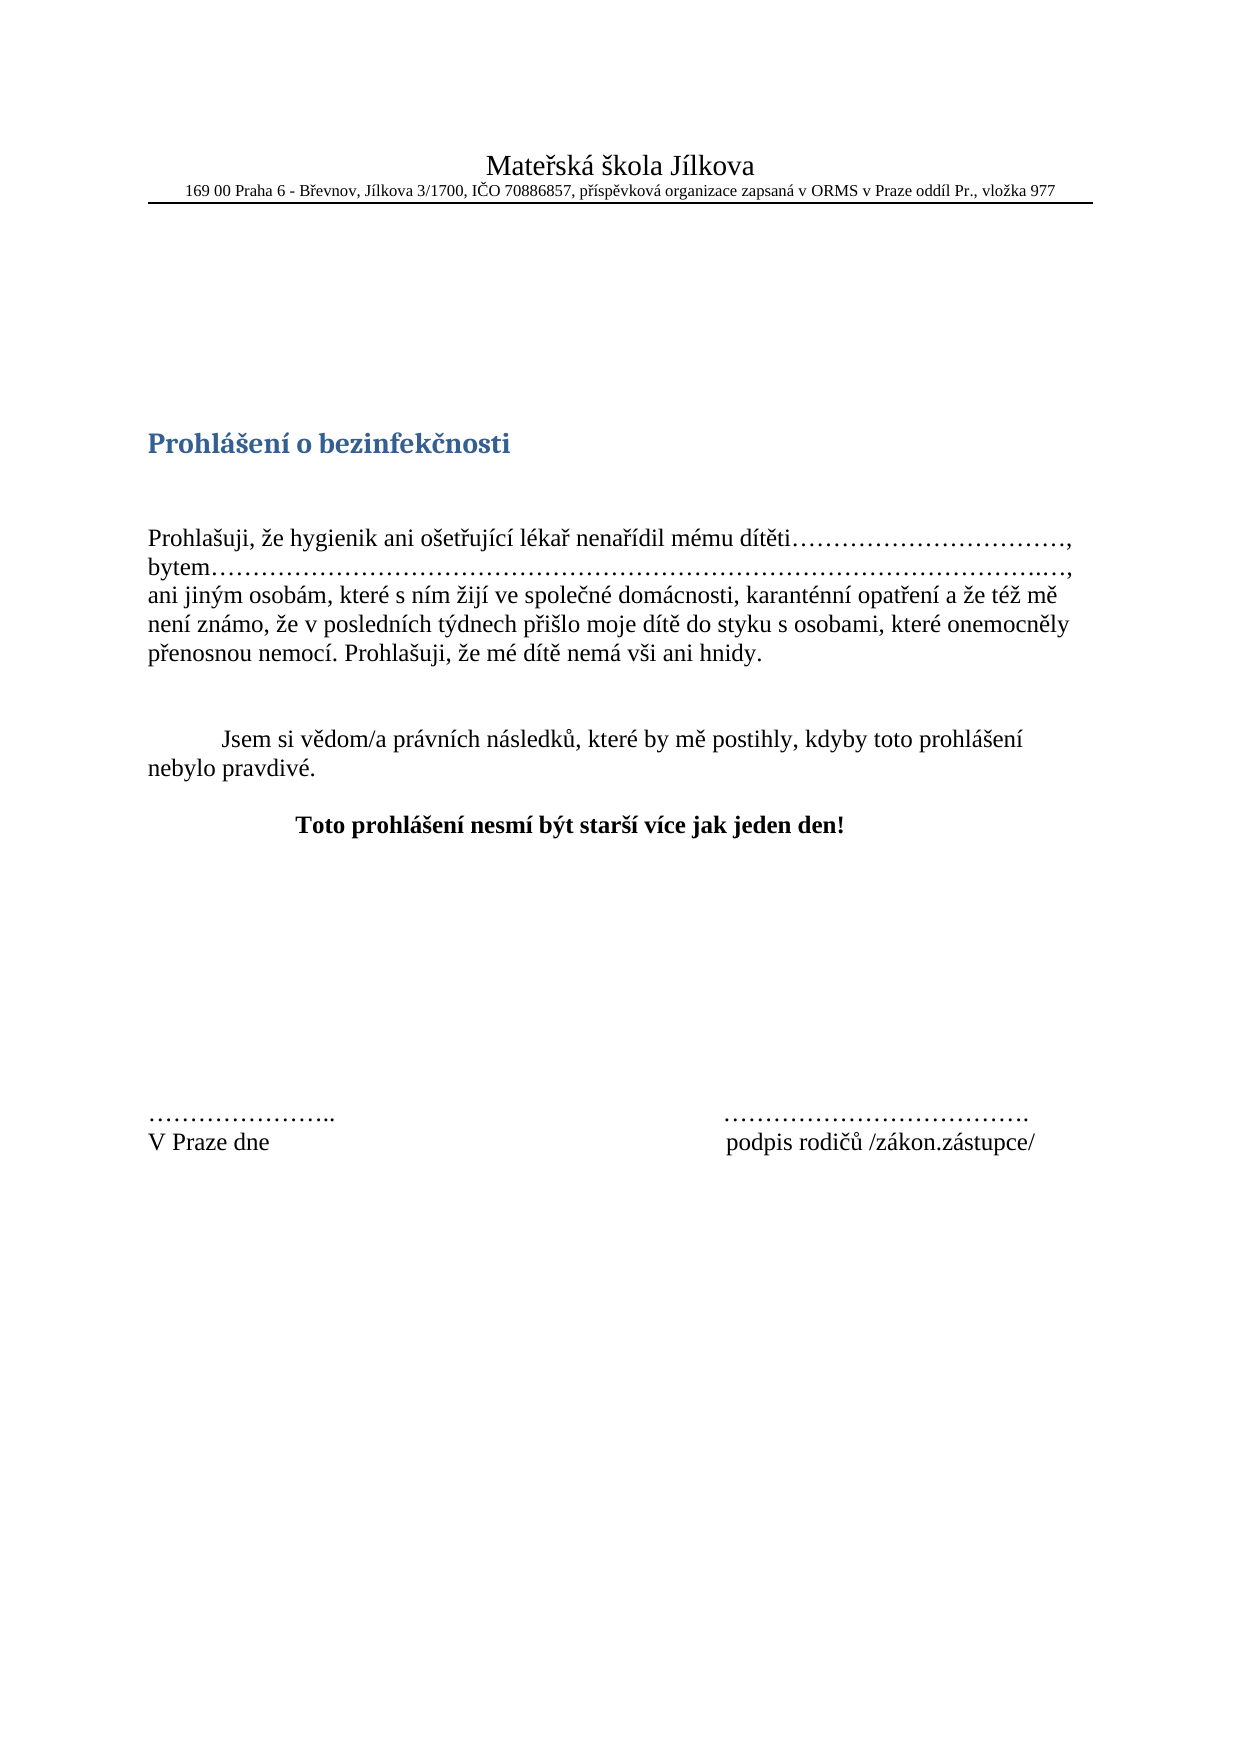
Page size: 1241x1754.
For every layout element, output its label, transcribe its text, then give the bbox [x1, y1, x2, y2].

text Jsem si vědom/a právních následků, které by mě postihly, kdyby toto prohlášení nebylo pravdivé. [148, 724, 1093, 782]
subtitle Prohlášení o bezinfekčnosti [148, 427, 1093, 461]
text V Praze dne podpis rodičů /zákon.zástupce/ [148, 1127, 1093, 1156]
text bytem……………………………………………………………………………………….…, [148, 552, 1093, 581]
text Toto prohlášení nesmí být starší více jak jeden den! [148, 811, 1093, 839]
text Mateřská škola Jílkova [148, 148, 1093, 181]
text 169 00 Praha 6 - Břevnov, Jílkova 3/1700, IČO 70886857, příspěvková organizace zapsaná v ORMS v Praze oddíl Pr., vložka 977 [148, 181, 1093, 202]
text ………………….. ………………………………. [148, 1098, 1093, 1127]
text Prohlašuji, že hygienik ani ošetřující lékař nenařídil mému dítěti……………………………, [148, 523, 1093, 552]
text ani jiným osobám, které s ním žijí ve společné domácnosti, karanténní opatření a že též mě není známo, že v posledních týdnech přišlo moje dítě do styku s osobami, které onemocněly přenosnou nemocí. Prohlašuji, že mé dítě nemá vši ani hnidy. [148, 581, 1093, 667]
